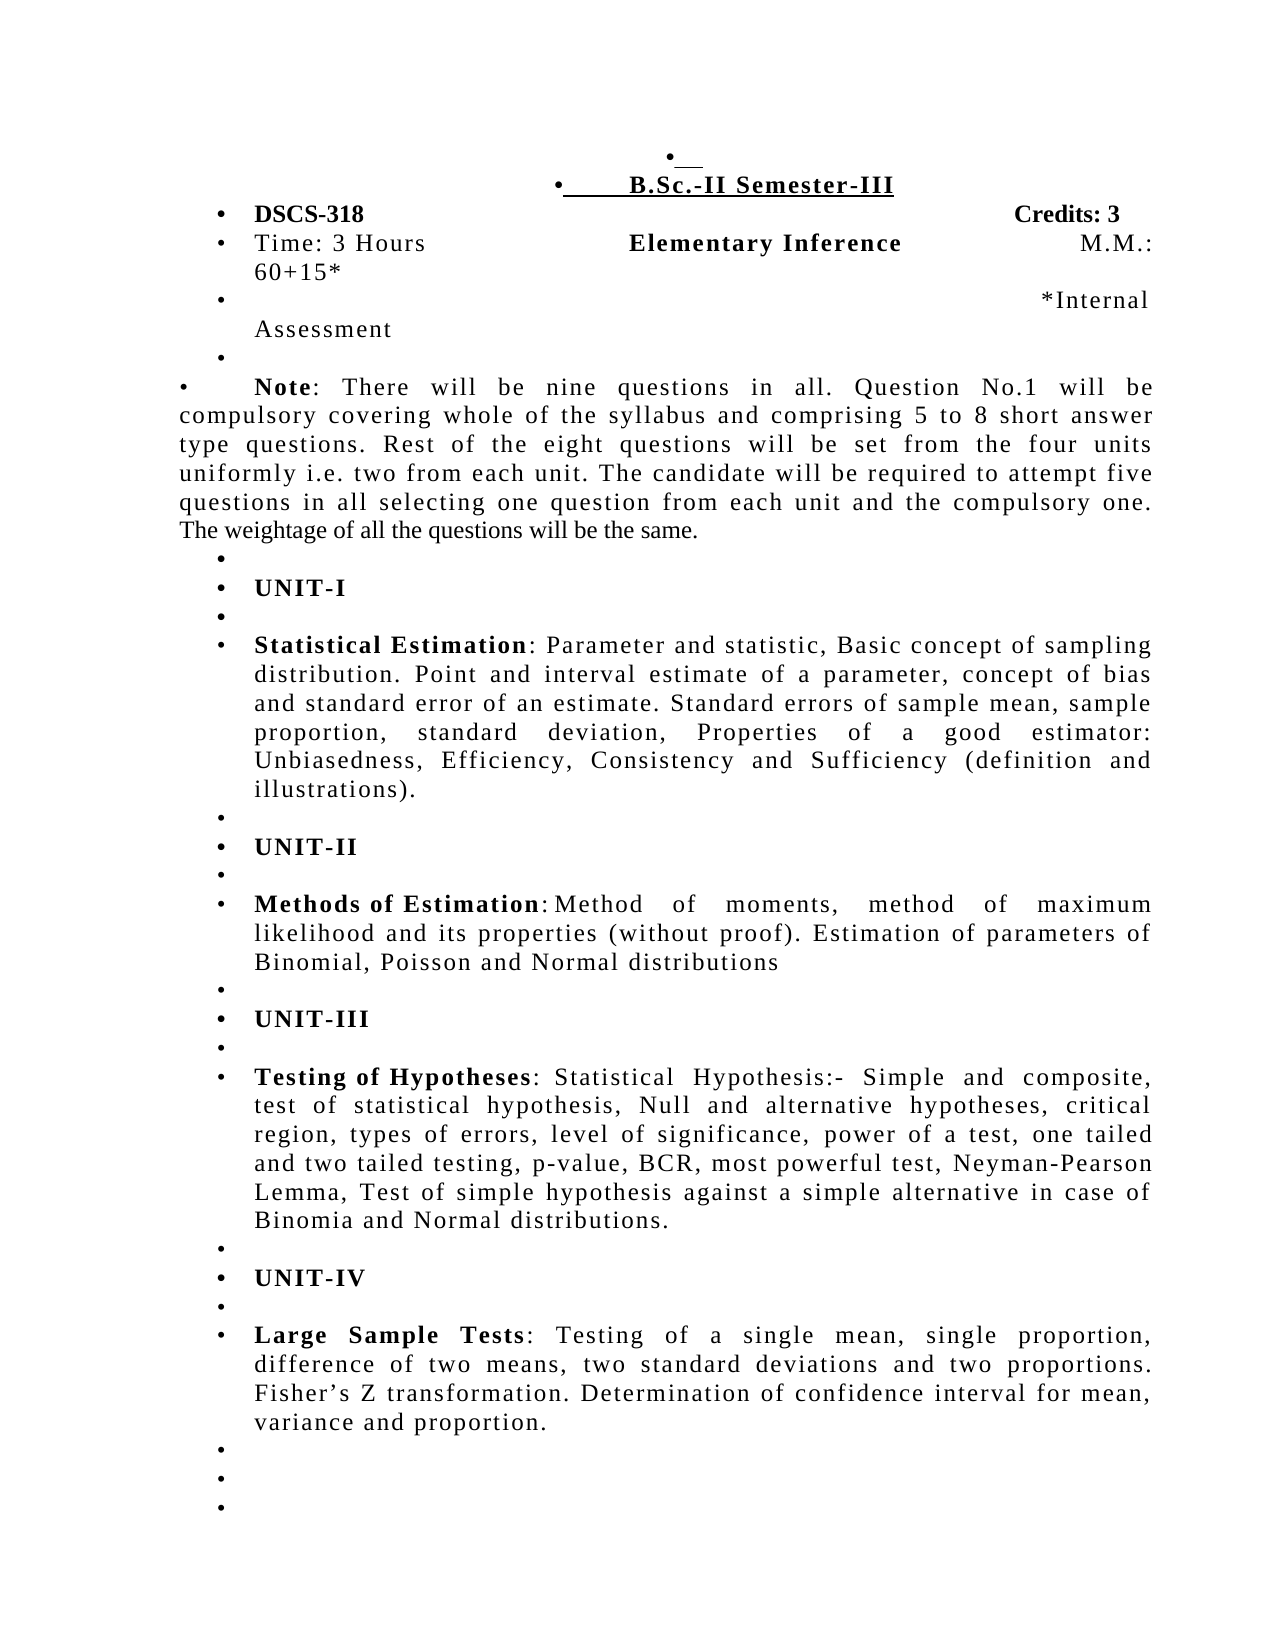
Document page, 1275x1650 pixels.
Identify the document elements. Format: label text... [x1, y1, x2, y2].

text UNIT-III [217, 1004, 1152, 1033]
text Note: There will be nine questions in all. Question No.1 will be compulsory covering whole of the syllabus and comprising 5 to 8 short answer type questions. Rest of the eight questions will be set from the four units uniformly i.e. two from each unit. The candidate will be required to attempt five questions in all selecting one question from each unit and the compulsory one. The weightage of all the questions will be the same. [179, 372, 1154, 544]
text DSCS-318 Credits: 3 [217, 199, 1152, 228]
text Testing of Hypotheses: Statistical Hypothesis:- Simple and composite, test of statistical hypothesis, Null and alternative hypotheses, critical region, types of errors, level of significance, power of a test, one tailed and two tailed testing, p-value, BCR, most powerful test, Neyman-Pearson Lemma, Test of simple hypothesis against a simple alternative in case of Binomia and Normal distributions. [217, 1062, 1152, 1234]
text Statistical Estimation: Parameter and statistic, Basic concept of sampling distribution. Point and interval estimate of a parameter, concept of bias and standard error of an estimate. Standard errors of sample mean, sample proportion, standard deviation, Properties of a good estimator: Unbiasedness, Efficiency, Consistency and Sufficiency (definition and illustrations). [217, 630, 1152, 803]
text B.Sc.-II Semester-III [479, 170, 1152, 199]
text Time: 3 Hours Elementary Inference M.M.: 60+15* [217, 228, 1152, 285]
text Large Sample Tests: Testing of a single mean, single proportion, difference of two means, two standard deviations and two proportions. Fisher’s Z transformation. Determination of confidence interval for mean, variance and proportion. [217, 1320, 1152, 1435]
text UNIT-II [217, 832, 1152, 860]
text UNIT-I [217, 573, 1152, 602]
text Methods of Estimation: Method of moments, method of maximum likelihood and its properties (without proof). Estimation of parameters of Binomial, Poisson and Normal distributions [217, 889, 1152, 975]
text UNIT-IV [217, 1263, 1152, 1292]
text *Internal Assessment [217, 285, 1152, 343]
